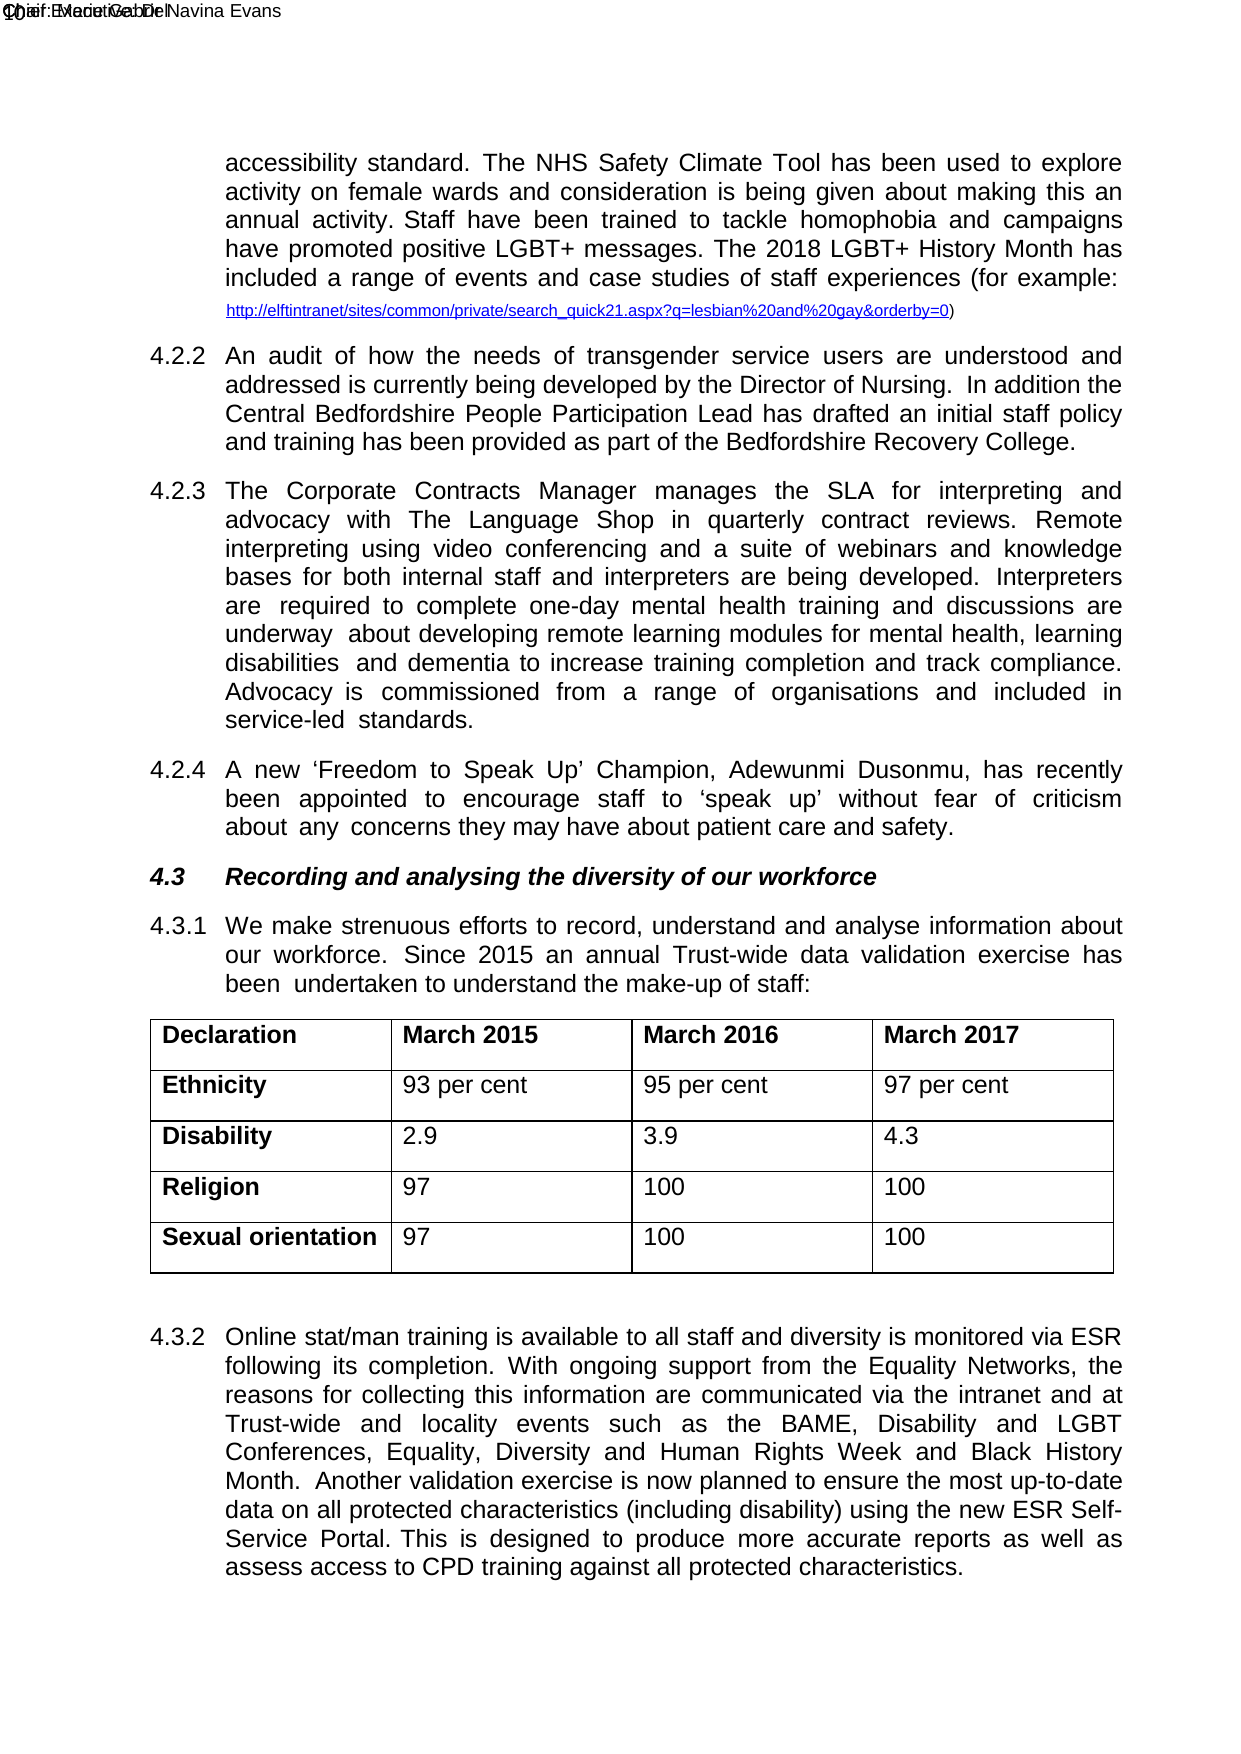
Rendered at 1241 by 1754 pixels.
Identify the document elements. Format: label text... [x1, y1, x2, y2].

table_cell 4.3 [873, 1122, 1113, 1171]
table_header March 2017 [873, 1020, 1113, 1070]
table_cell 97 [392, 1172, 631, 1222]
list The Corporate Contracts Manager manages the SLA for interpreting and advocacy with The Language Shop in quarterly contract reviews. Remote interpreting using video conferencing and a suite of webinars and knowledge bases for both internal staff and interpreters are being developed. Interpreters are required to complete one-day mental health training and discussions are underway about developing remote learning modules for mental health, learning disabilities and dementia to increase training completion and track compliance. Advocacy is commissioned from a range of organisations and included in service-led standards. [150, 477, 1123, 734]
table_cell 97 per cent [873, 1071, 1113, 1120]
table_cell 97 [392, 1223, 631, 1272]
table_header March 2015 [392, 1020, 631, 1070]
list An audit of how the needs of transgender service users are understood and addressed is currently being developed by the Director of Nursing. In addition the Central Bedfordshire People Participation Lead has drafted an initial staff policy and training has been provided as part of the Bedfordshire Recovery College. [150, 341, 1123, 456]
table_cell 2.9 [392, 1122, 631, 1171]
table_cell Ethnicity [151, 1071, 391, 1120]
text accessibility standard. The NHS Safety Climate Tool has been used to explore activity on female wards and consideration is being given about making this an annual activity. Staff have been trained to tackle homophobia and campaigns have promoted positive LGBT+ messages. The 2018 LGBT+ History Month has included a range of events and case studies of staff experiences (for example: [225, 148, 1123, 292]
table_cell Religion [151, 1172, 391, 1222]
table_cell 100 [873, 1223, 1113, 1272]
list Online stat/man training is available to all staff and diversity is monitored via ESR following its completion. With ongoing support from the Equality Networks, the reasons for collecting this information are communicated via the intranet and at Trust-wide and locality events such as the BAME, Disability and LGBT Conferences, Equality, Diversity and Human Rights Week and Black History Month. Another validation exercise is now planned to ensure the most up-to-date data on all protected characteristics (including disability) using the new ESR Self- Service Portal. This is designed to produce more accurate reports as well as assess access to CPD training against all protected characteristics. [150, 1322, 1123, 1581]
table_cell 3.9 [633, 1122, 872, 1171]
text http://elftintranet/sites/common/private/search_quick21.aspx?q=lesbian%20and%20gay&orderby=0) [226, 300, 1134, 319]
table_cell 100 [633, 1223, 872, 1272]
table_cell 95 per cent [633, 1071, 872, 1120]
list We make strenuous efforts to record, understand and analyse information about our workforce. Since 2015 an annual Trust-wide data validation exercise has been undertaken to understand the make-up of staff: [150, 911, 1123, 997]
table_header March 2016 [633, 1020, 872, 1070]
list A new ‘Freedom to Speak Up’ Champion, Adewunmi Dusonmu, has recently been appointed to encourage staff to ‘speak up’ without fear of criticism about any concerns they may have about patient care and safety. [150, 755, 1123, 841]
table_cell Sexual orientation [151, 1223, 391, 1272]
table_cell 93 per cent [392, 1071, 631, 1120]
table_header Declaration [151, 1020, 391, 1070]
table_cell 100 [873, 1172, 1113, 1222]
subtitle Recording and analysing the diversity of our workforce [150, 862, 1134, 891]
table_cell 100 [633, 1172, 872, 1222]
table_cell Disability [151, 1122, 391, 1171]
